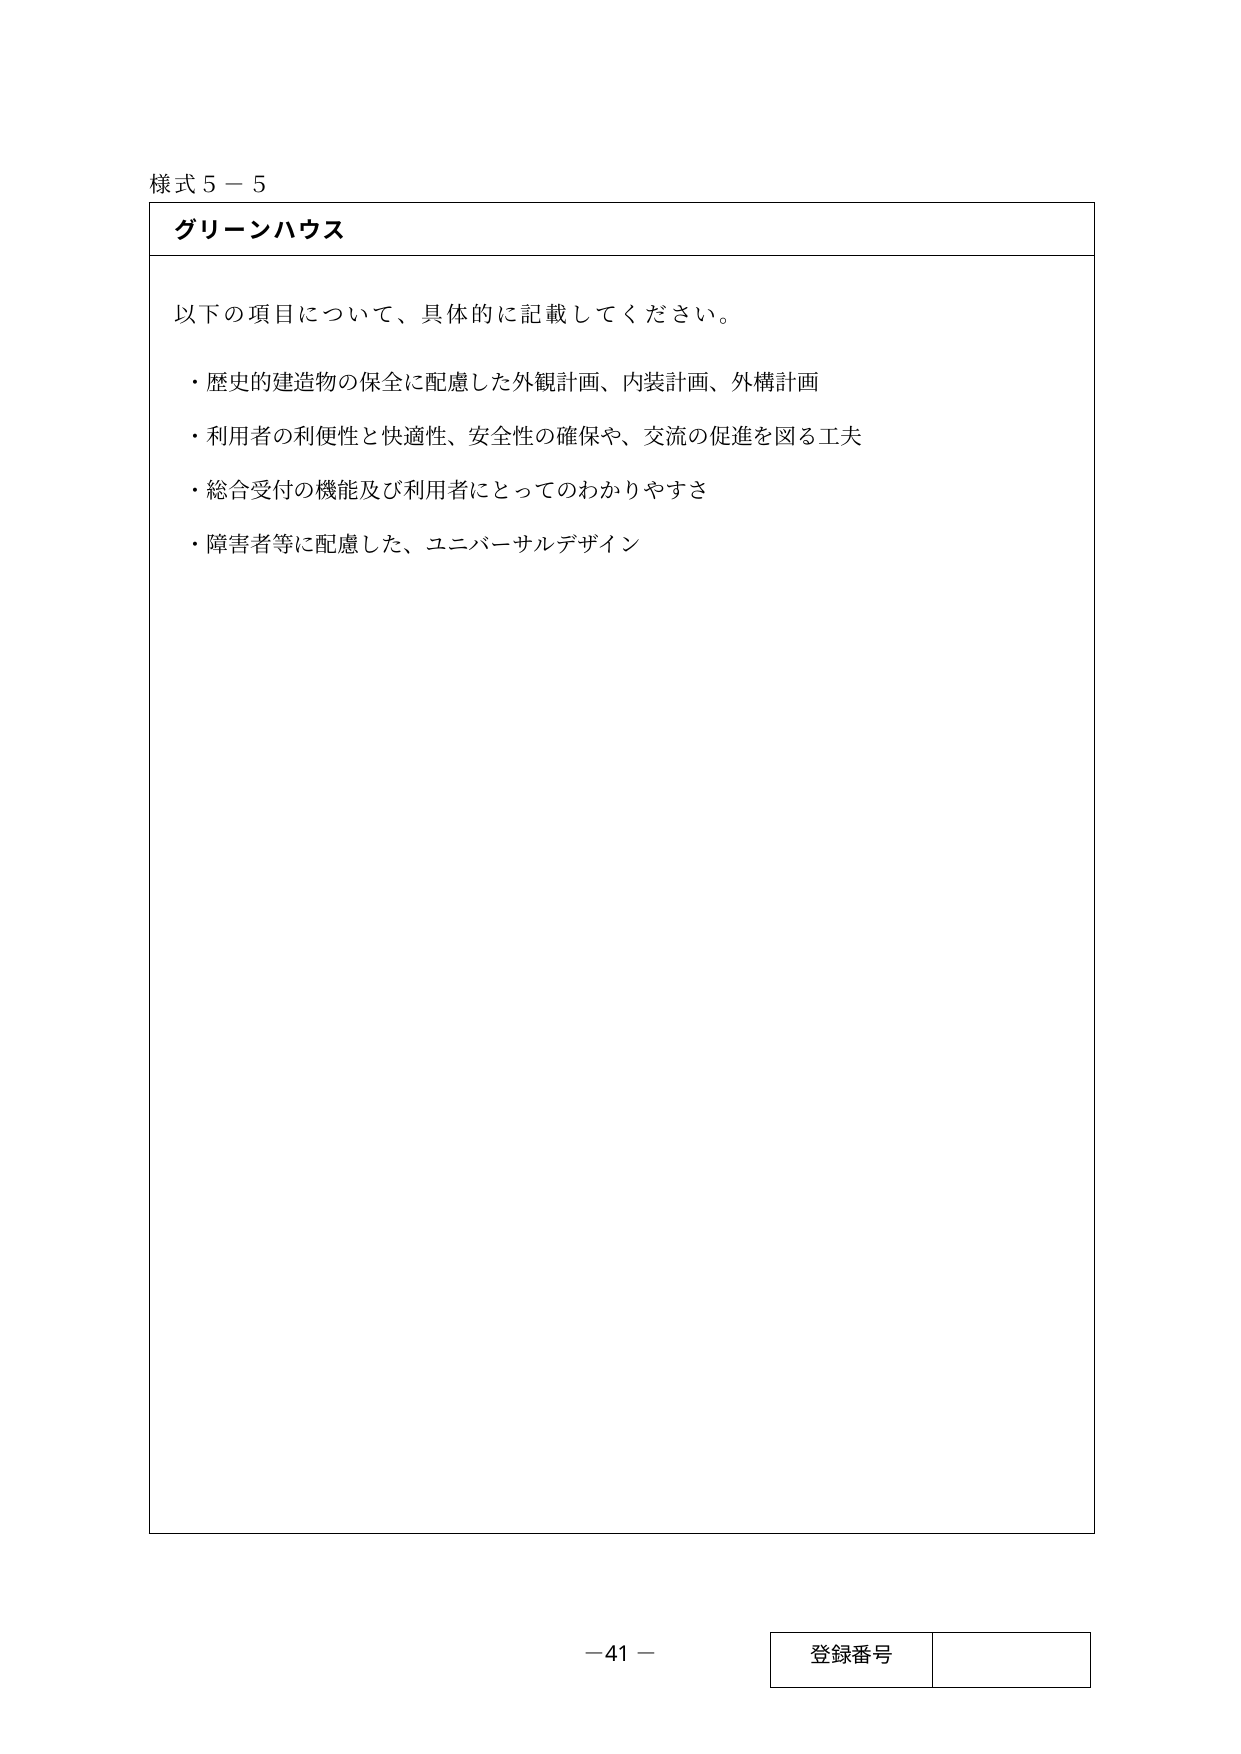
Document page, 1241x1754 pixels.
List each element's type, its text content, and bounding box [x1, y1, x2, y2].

subtitle 様式５－５ [149, 164, 1091, 202]
table_header グリーンハウス [150, 203, 1094, 255]
table_cell 以下の項目について、具体的に記載してください。 ・歴史的建造物の保全に配慮した外観計画、内装計画、外構計画 ・利用者の利便性と快適性、安全性の確保や、交流の促進を図る工夫 ・総合受付の機能及び利用者にとってのわかりやすさ ・障害者等に配慮した、ユニバーサルデザイン [150, 256, 1094, 1533]
